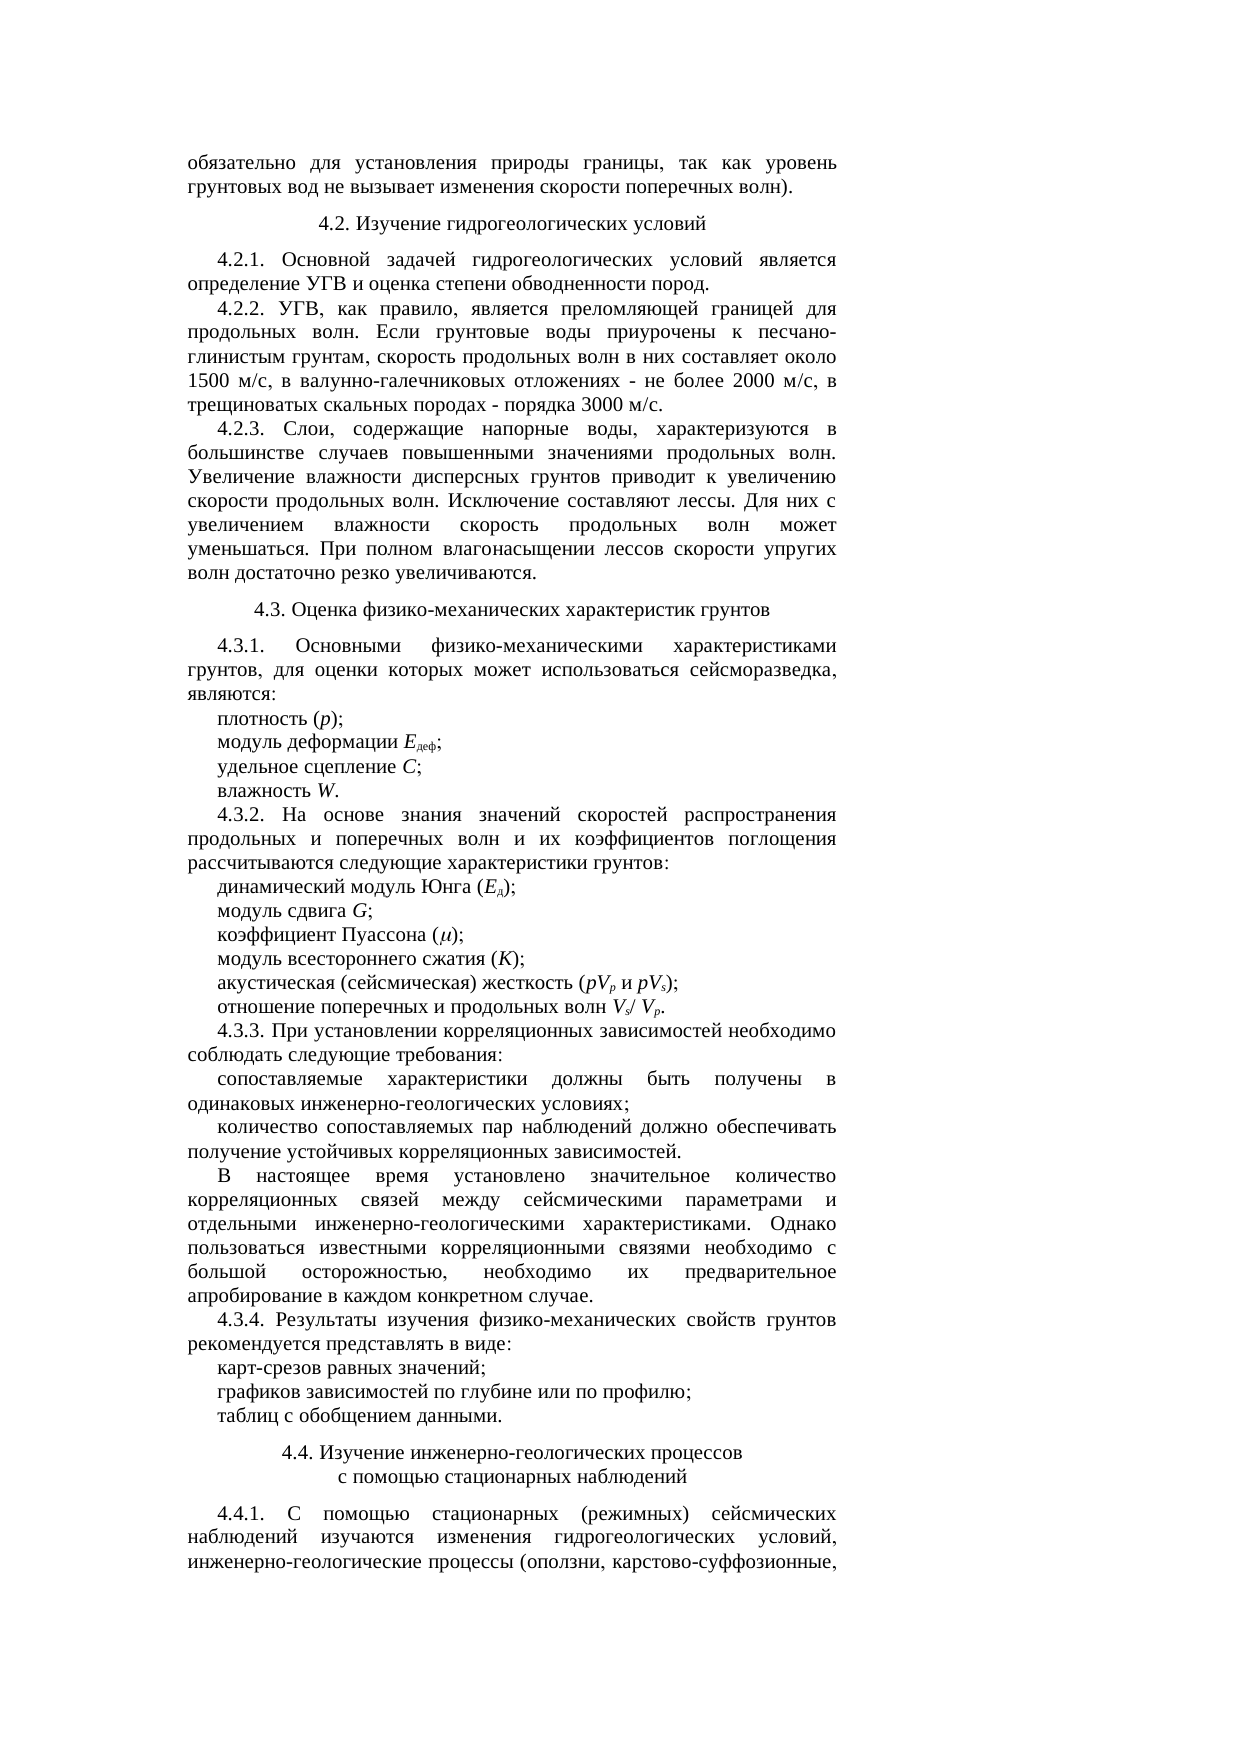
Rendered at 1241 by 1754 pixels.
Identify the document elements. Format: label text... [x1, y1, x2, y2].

text сопоставляемые характеристики должны быть получены в одинаковых инженерно-геологических условиях [187, 1066, 837, 1114]
text удельное сцепление С [187, 753, 837, 777]
text 4.2.2. УГВ как правило является преломляющей границей для продольных волн. Если грунтовые воды приурочены к песчано-глинистым грунтам скорость продольных волн в них составляет около 1500 м/с в валунно-галечниковых отложениях - не более 2000 м/с в трещиноватых скальных породах - порядка 3000 м/с. [187, 295, 837, 416]
text 4.3.1. Основными физико-механическими характеристиками грунтов для оценки которых может использоваться сейсморазведка являются [187, 633, 837, 705]
text модуль сдвига G [187, 898, 837, 922]
text количество сопоставляемых пар наблюдений должно обеспечивать получение устойчивых корреляционных зависимостей. [187, 1114, 837, 1162]
text с помощью стационарных наблюдений [187, 1464, 837, 1488]
text 4.3.2. На основе знания значений скоростей распространения продольных и поперечных волн и их коэффициентов поглощения рассчитываются следующие характеристики грунтов [187, 802, 837, 874]
text графиков зависимостей по глубине или по профилю [187, 1379, 837, 1403]
text 4.2. Изучение гидрогеологических условий [187, 211, 837, 235]
text 4.3.3. При установлении корреляционных зависимостей необходимо соблюдать следующие требования [187, 1018, 837, 1066]
text плотность (p) [187, 705, 837, 729]
text влажность W. [187, 777, 837, 802]
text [187, 1500, 837, 1572]
text 4.4. Изучение инженерно-геологических процессов [187, 1440, 837, 1464]
text В настоящее время установлено значительное количество корреляционных связей между сейсмическими параметрами и отдельными инженерно-геологическими характеристиками. Однако пользоваться известными корреляционными связями необходимо с большой осторожностью необходимо их предварительное апробирование в каждом конкретном случае. [187, 1162, 837, 1307]
text модуль деформации Едеф [187, 729, 837, 753]
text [187, 150, 837, 198]
text таблиц с обобщением данными. [187, 1403, 837, 1427]
text отношение поперечных и продольных волн Vs/ Vp. [187, 994, 837, 1018]
text коэффициент Пуассона () [187, 922, 837, 946]
text карт-срезов равных значений [187, 1355, 837, 1379]
text динамический модуль Юнга (Ед) [187, 874, 837, 898]
text 4.3. Оценка физико-механических характеристик грунтов [187, 597, 837, 621]
text акустическая (сейсмическая) жесткость (pVp и pVs) [187, 970, 837, 994]
text 4.2.1. Основной задачей гидрогеологических условий является определение УГВ и оценка степени обводненности пород. [187, 247, 837, 295]
text 4.2.3. Слои содержащие напорные воды характеризуются в большинстве случаев повышенными значениями продольных волн. Увеличение влажности дисперсных грунтов приводит к увеличению скорости продольных волн. Исключение составляют лессы. Для них с увеличением влажности скорость продольных волн может уменьшаться. При полном влагонасыщении лессов скорости упругих волн достаточно резко увеличиваются. [187, 416, 837, 584]
text модуль всестороннего сжатия (К) [187, 946, 837, 970]
text 4.3.4. Результаты изучения физико-механических свойств грунтов рекомендуется представлять в виде [187, 1307, 837, 1355]
